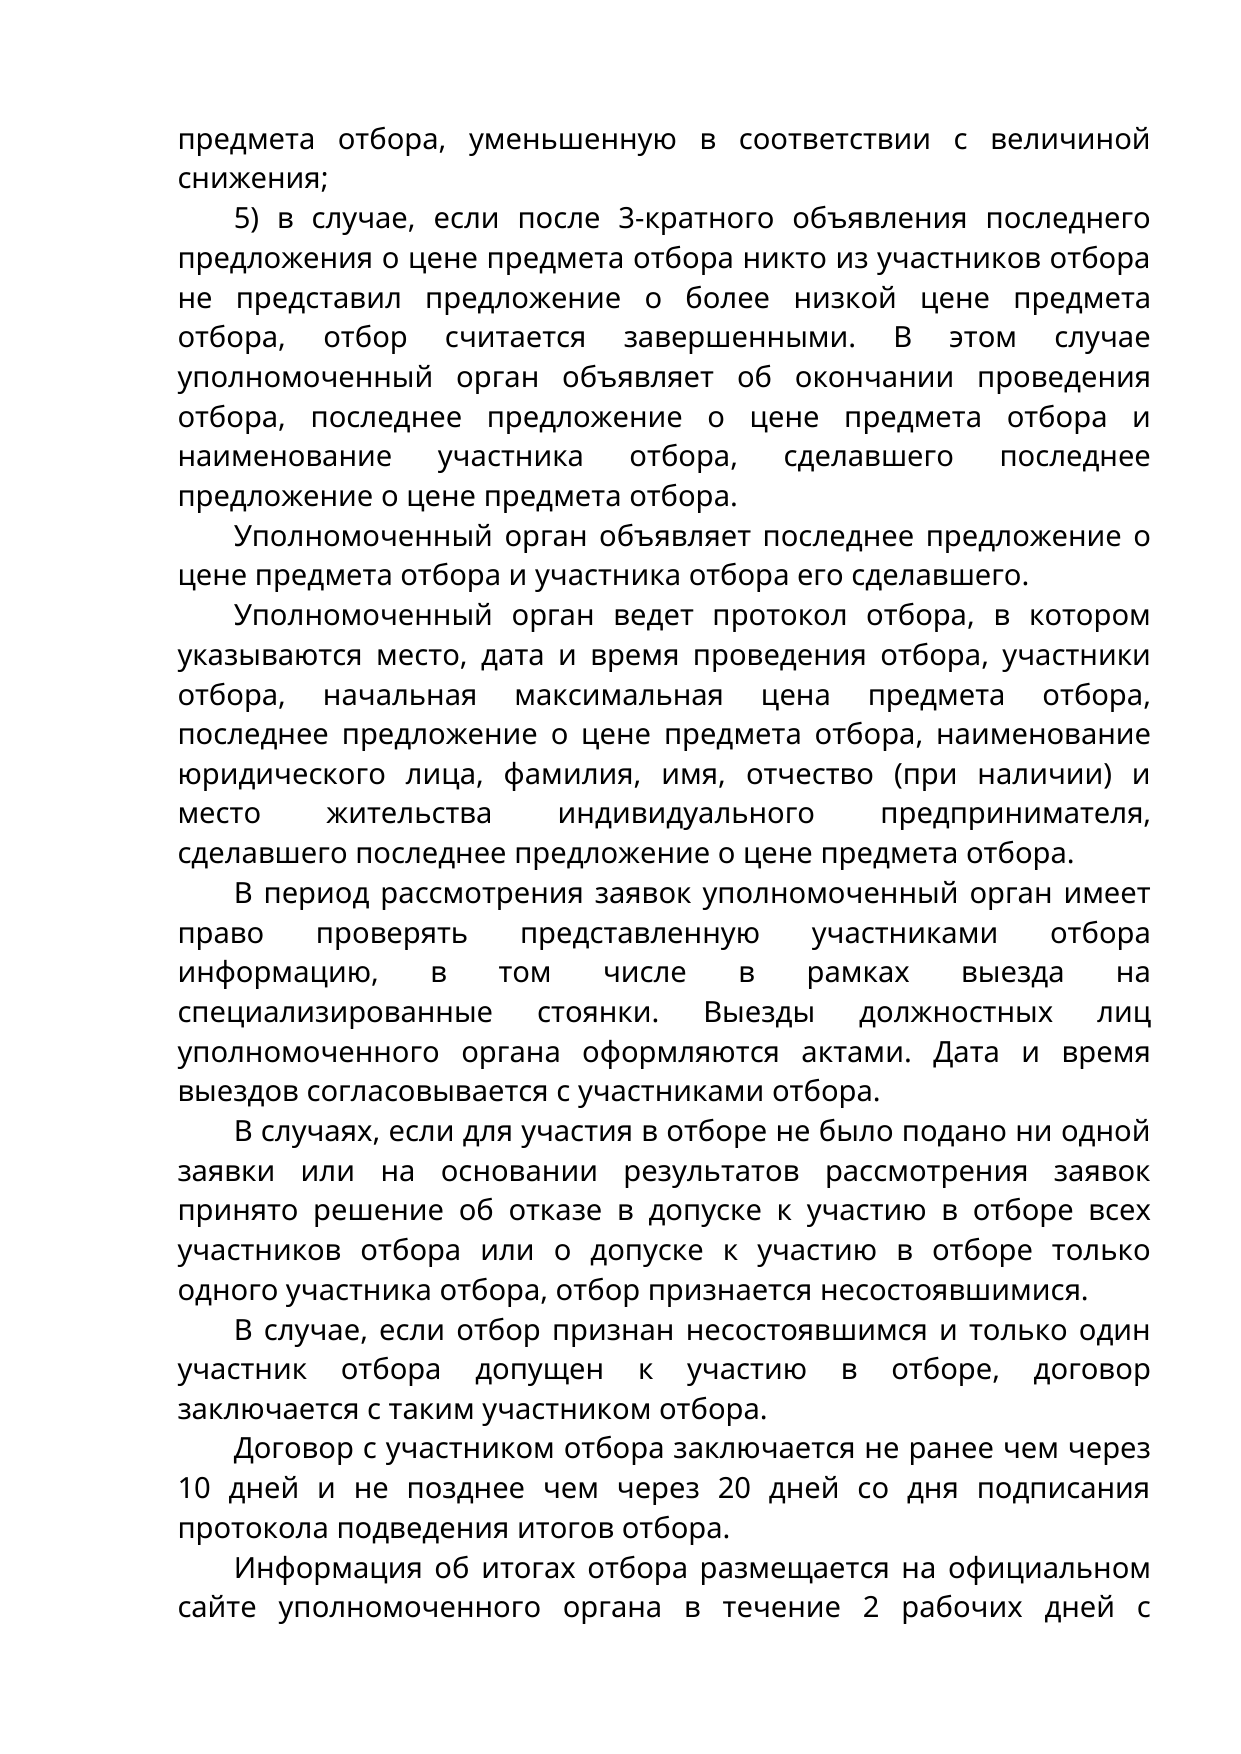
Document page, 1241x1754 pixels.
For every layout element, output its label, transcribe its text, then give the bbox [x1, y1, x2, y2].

text 5) в случае, если после 3-кратного объявления последнего предложения о цене предмета отбора никто из участников отбора не представил предложение о более низкой цене предмета отбора, отбор считается завершенными. В этом случае уполномоченный орган объявляет об окончании проведения отбора, последнее предложение о цене предмета отбора и наименование участника отбора, сделавшего последнее предложение о цене предмета отбора. [177, 197, 1152, 515]
text Уполномоченный орган объявляет последнее предложение о цене предмета отбора и участника отбора его сделавшего. [177, 515, 1152, 594]
text В случаях, если для участия в отборе не было подано ни одной заявки или на основании результатов рассмотрения заявок принято решение об отказе в допуске к участию в отборе всех участников отбора или о допуске к участию в отборе только одного участника отбора, отбор признается несостоявшимися. [177, 1110, 1152, 1309]
text В период рассмотрения заявок уполномоченный орган имеет право проверять представленную участниками отбора информацию, в том числе в рамках выезда на специализированные стоянки. Выезды должностных лиц уполномоченного органа оформляются актами. Дата и время выездов согласовывается с участниками отбора. [177, 872, 1152, 1110]
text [177, 118, 1152, 197]
text Уполномоченный орган ведет протокол отбора, в котором указываются место, дата и время проведения отбора, участники отбора, начальная максимальная цена предмета отбора, последнее предложение о цене предмета отбора, наименование юридического лица, фамилия, имя, отчество (при наличии) и место жительства индивидуального предпринимателя, сделавшего последнее предложение о цене предмета отбора. [177, 594, 1152, 872]
text В случае, если отбор признан несостоявшимся и только один участник отбора допущен к участию в отборе, договор заключается с таким участником отбора. [177, 1309, 1152, 1428]
text Договор с участником отбора заключается не ранее чем через 10 дней и не позднее чем через 20 дней со дня подписания протокола подведения итогов отбора. [177, 1428, 1152, 1547]
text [177, 1547, 1152, 1626]
